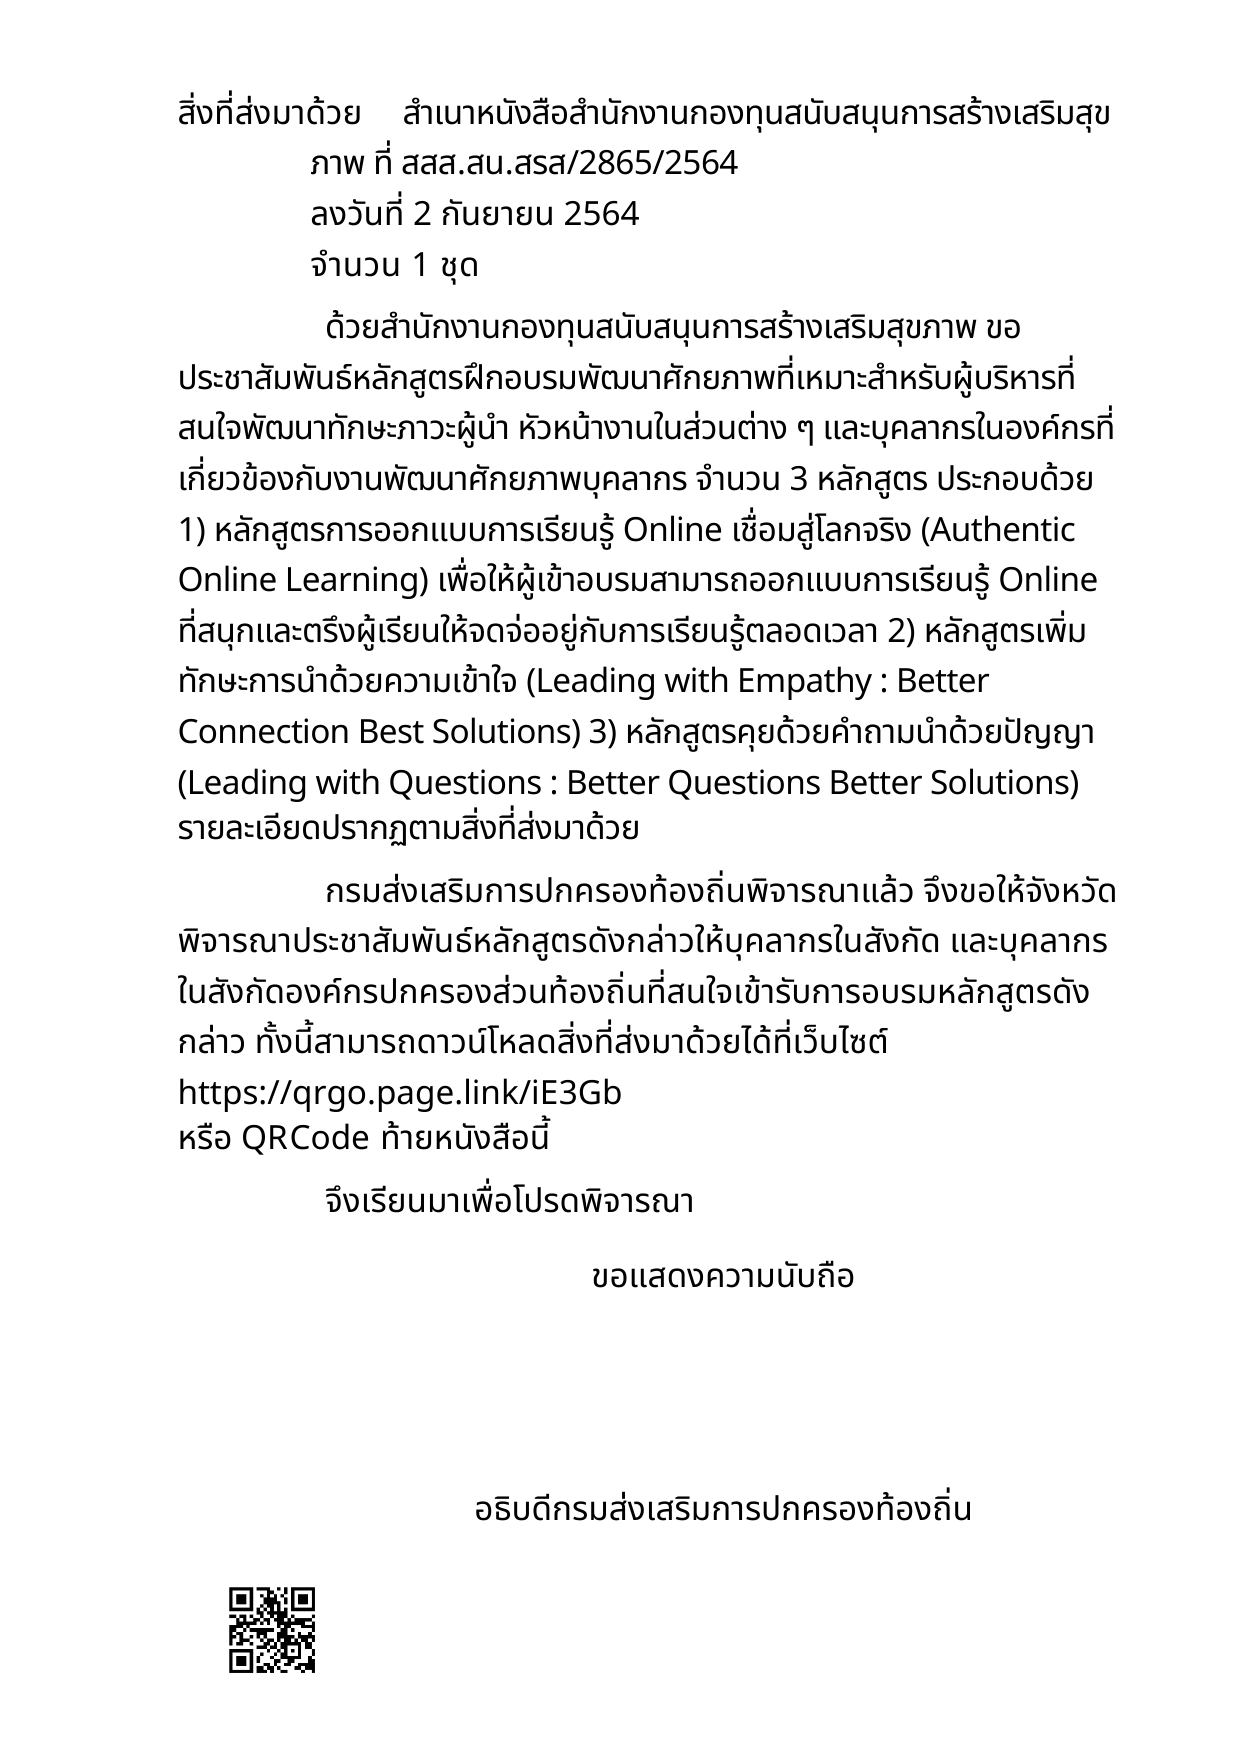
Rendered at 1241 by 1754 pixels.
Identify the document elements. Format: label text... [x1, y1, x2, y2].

picture [223, 1581, 321, 1679]
text ลงวันที่ 2 กันยายน 2564 จำนวน 1 ชุด [177, 190, 1122, 291]
text กรมส่งเสริมการปกครองท้องถิ่นพิจารณาแล้ว จึงขอให้จังหวัดพิจารณาประชาสัมพันธ์หลักสูตรดังกล่าวให้บุคลากรในสังกัด และบุคลากรในสังกัดองค์กรปกครองส่วนท้องถิ่นที่สนใจเข้ารับการอบรมหลักสูตรดังกล่าว ทั้งนี้สามารถดาวน์โหลดสิ่งที่ส่งมาด้วยได้ที่เว็บไซต์ https://qrgo.page.link/iE3Gb หรือ QR Code ท้ายหนังสือนี้ [177, 867, 1122, 1164]
text อธิบดีกรมส่งเสริมการปกครองท้องถิ่น [177, 1484, 1122, 1535]
text ขอแสดงความนับถือ [177, 1252, 1122, 1303]
text จึงเรียนมาเพื่อโปรดพิจารณา [177, 1177, 1122, 1227]
text สิ่งที่ส่งมาด้วย สำเนาหนังสือสำนักงานกองทุนสนับสนุนการสร้างเสริมสุขภาพ ที่ สสส.สน.สรส/2865/2564 [177, 89, 1122, 190]
text ด้วยสำนักงานกองทุนสนับสนุนการสร้างเสริมสุขภาพ ขอประชาสัมพันธ์หลักสูตรฝึกอบรมพัฒนาศักยภาพที่เหมาะสำหรับผู้บริหารที่สนใจพัฒนาทักษะภาวะผู้นำ หัวหน้างานในส่วนต่าง ๆ และบุคลากรในองค์กรที่เกี่ยวข้องกับงานพัฒนาศักยภาพบุคลากร จำนวน 3 หลักสูตร ประกอบด้วย 1) หลักสูตรการออกแบบการเรียนรู้ Online เชื่อมสู่โลกจริง (Authentic Online Learning) เพื่อให้ผู้เข้าอบรมสามารถออกแบบการเรียนรู้ Online ที่สนุกและตรึงผู้เรียนให้จดจ่ออยู่กับการเรียนรู้ตลอดเวลา 2) หลักสูตรเพิ่มทักษะการนำด้วยความเข้าใจ (Leading with Empathy : Better Connection Best Solutions) 3) หลักสูตรคุยด้วยคำถามนำด้วยปัญญา (Leading with Questions : Better Questions Better Solutions) รายละเอียดปรากฏตามสิ่งที่ส่งมาด้วย [177, 303, 1122, 854]
